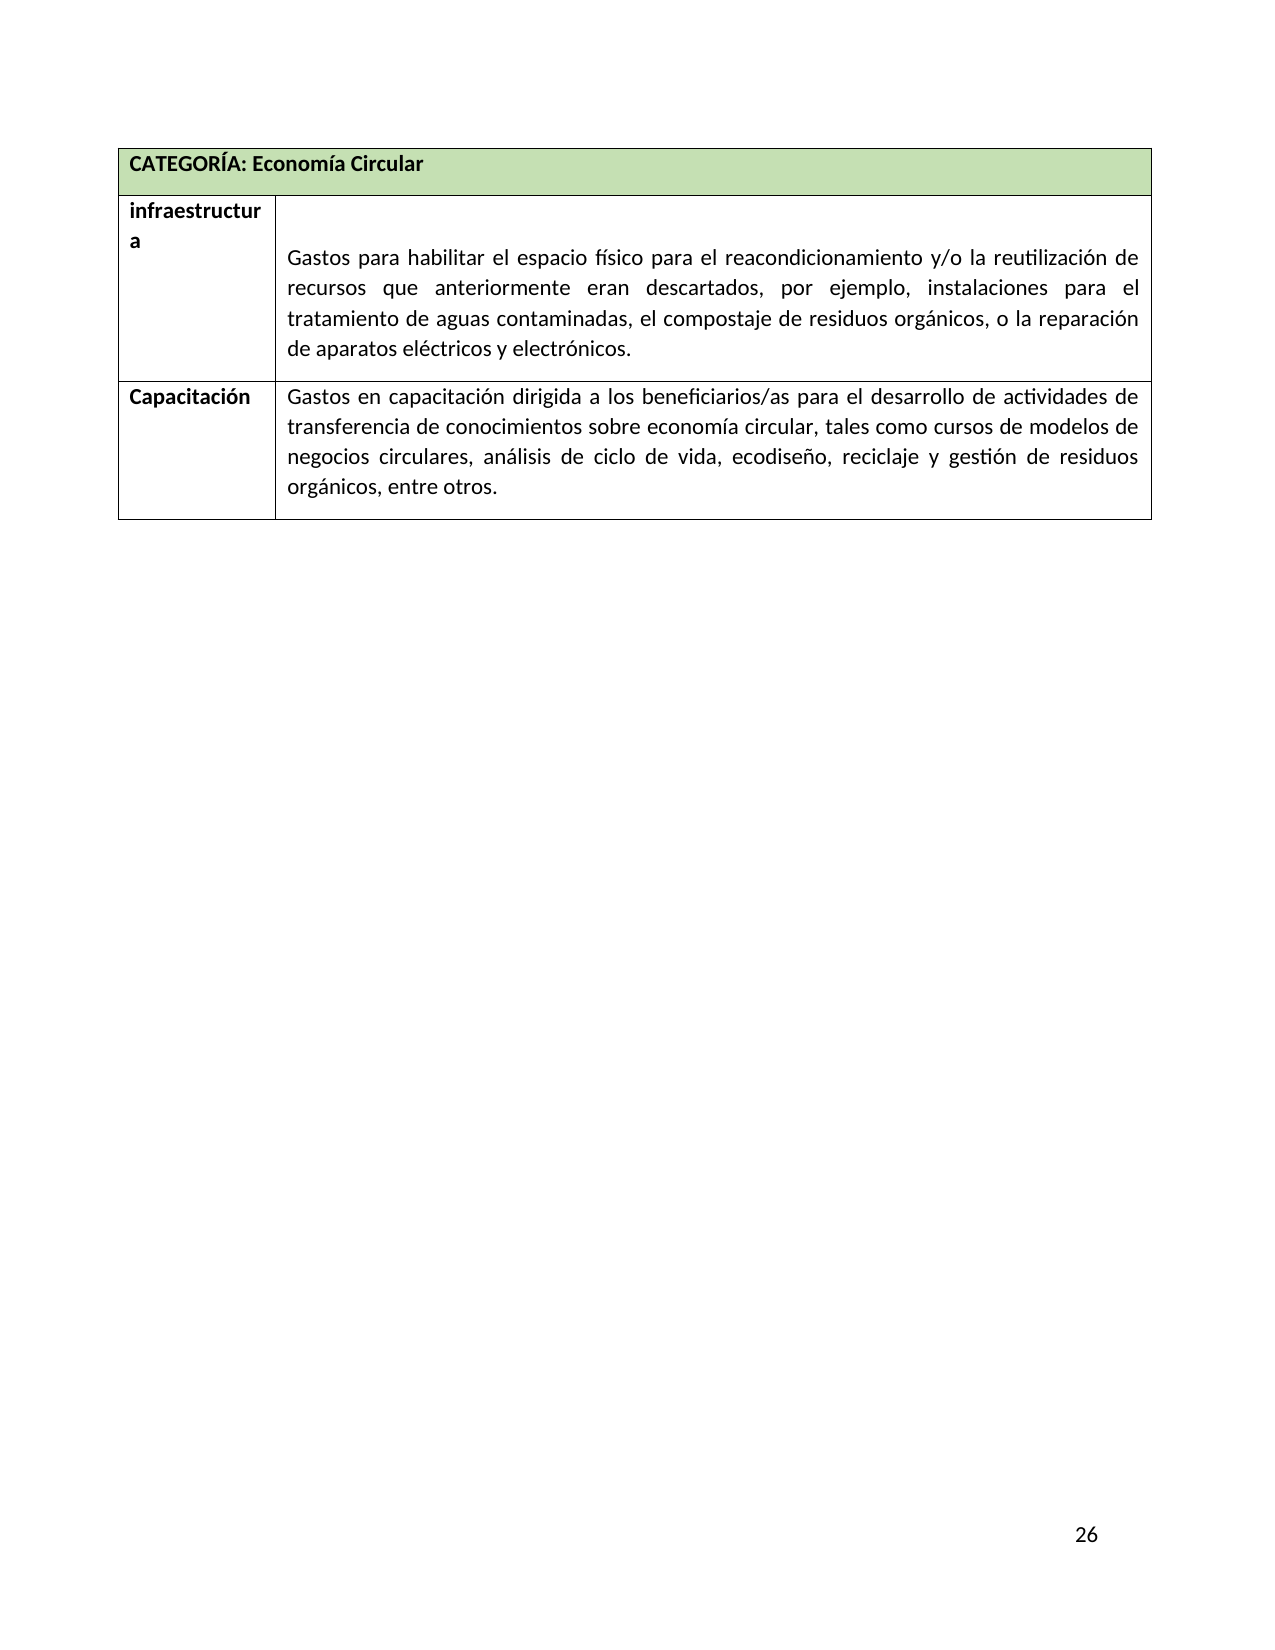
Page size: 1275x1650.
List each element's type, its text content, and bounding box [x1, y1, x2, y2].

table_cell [276, 196, 1151, 381]
table_header CATEGORÍA: Economía Circular [119, 149, 1151, 195]
table_cell Habilitación de infraestructura [119, 196, 275, 381]
table_cell Gastos en capacitación dirigida a los beneficiarios/as para el desarrollo de actividades de transferencia de conocimientos sobre economía circular, tales como cursos de modelos de negocios circulares, análisis de ciclo de vida, ecodiseño, reciclaje y gestión de residuos orgánicos, entre otros. [276, 382, 1151, 519]
table_cell Capacitación [119, 382, 275, 519]
